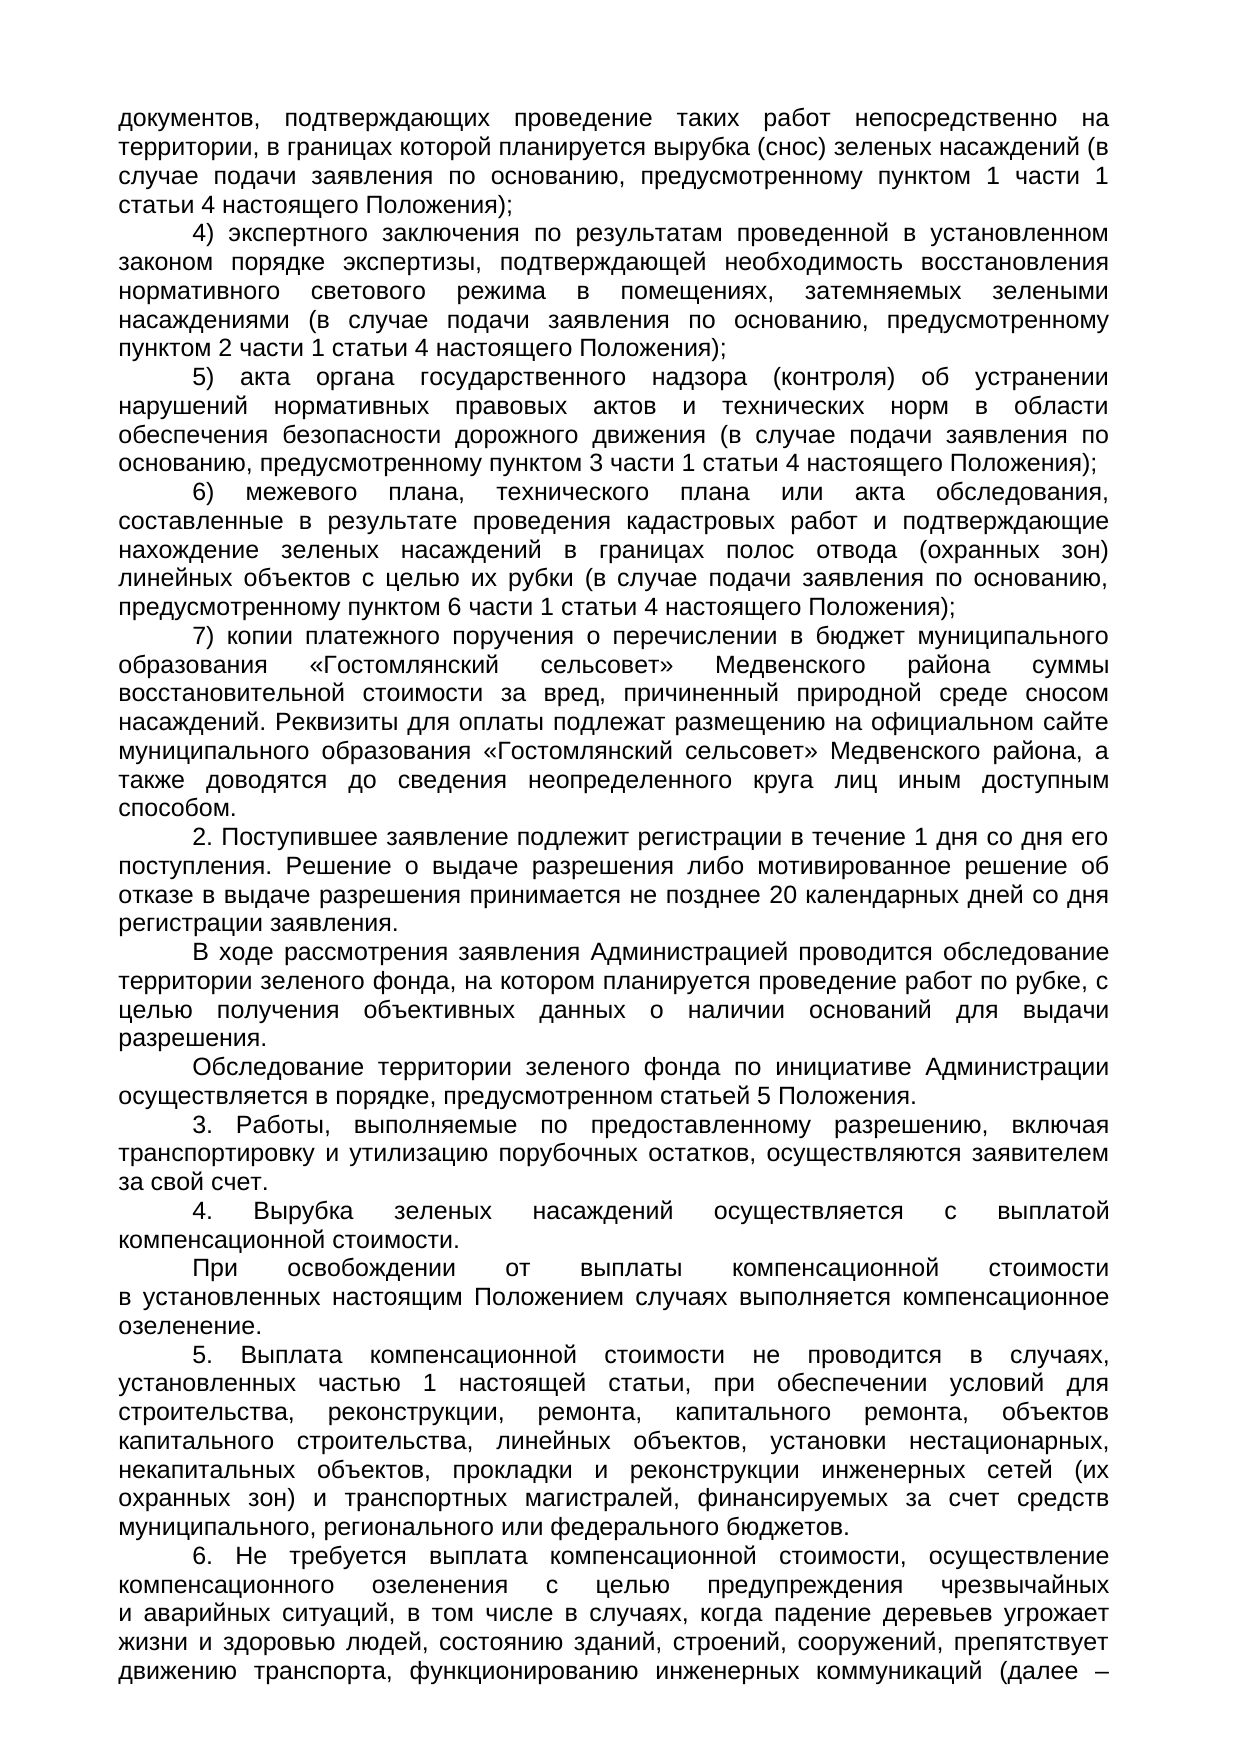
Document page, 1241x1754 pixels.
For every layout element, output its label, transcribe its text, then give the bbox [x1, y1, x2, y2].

text 3. Работы, выполняемые по предоставленному разрешению, включая транспортировку и утилизацию порубочных остатков, осуществляются заявителем за свой счет. [118, 1109, 1110, 1196]
text 4) экспертного заключения по результатам проведенной в установленном законом порядке экспертизы, подтверждающей необходимость восстановления нормативного светового режима в помещениях, затемняемых зелеными насаждениями (в случае подачи заявления по основанию, предусмотренному пунктом 2 части 1 статьи 4 настоящего Положения); [118, 218, 1110, 362]
text В ходе рассмотрения заявления Администрацией проводится обследование территории зеленого фонда, на котором планируется проведение работ по рубке, с целью получения объективных данных о наличии оснований для выдачи разрешения. [118, 937, 1110, 1052]
text Обследование территории зеленого фонда по инициативе Администрации осуществляется в порядке, предусмотренном статьей 5 Положения. [118, 1052, 1110, 1109]
text 4. Вырубка зеленых насаждений осуществляется с выплатой компенсационной стоимости. [118, 1196, 1110, 1253]
text При освобождении от выплаты компенсационной стоимости в установленных настоящим Положением случаях выполняется компенсационное озеленение. [118, 1253, 1110, 1339]
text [118, 1541, 1110, 1684]
text 5. Выплата компенсационной стоимости не проводится в случаях, установленных частью 1 настоящей статьи, при обеспечении условий для строительства, реконструкции, ремонта, капитального ремонта, объектов капитального строительства, линейных объектов, установки нестационарных, некапитальных объектов, прокладки и реконструкции инженерных сетей (их охранных зон) и транспортных магистралей, финансируемых за счет средств муниципального, регионального или федерального бюджетов. [118, 1339, 1110, 1541]
text 7) копии платежного поручения о перечислении в бюджет муниципального образования «Гостомлянский сельсовет» Медвенского района суммы восстановительной стоимости за вред, причиненный природной среде сносом насаждений. Реквизиты для оплаты подлежат размещению на официальном сайте муниципального образования «Гостомлянский сельсовет» Медвенского района, а также доводятся до сведения неопределенного круга лиц иным доступным способом. [118, 621, 1110, 822]
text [118, 103, 1110, 218]
text 5) акта органа государственного надзора (контроля) об устранении нарушений нормативных правовых актов и технических норм в области обеспечения безопасности дорожного движения (в случае подачи заявления по основанию, предусмотренному пунктом 3 части 1 статьи 4 настоящего Положения); [118, 362, 1110, 477]
text 6) межевого плана, технического плана или акта обследования, составленные в результате проведения кадастровых работ и подтверждающие нахождение зеленых насаждений в границах полос отвода (охранных зон) линейных объектов с целью их рубки (в случае подачи заявления по основанию, предусмотренному пунктом 6 части 1 статьи 4 настоящего Положения); [118, 477, 1110, 621]
text 2. Поступившее заявление подлежит регистрации в течение 1 дня со дня его поступления. Решение о выдаче разрешения либо мотивированное решение об отказе в выдаче разрешения принимается не позднее 20 календарных дней со дня регистрации заявления. [118, 822, 1110, 937]
